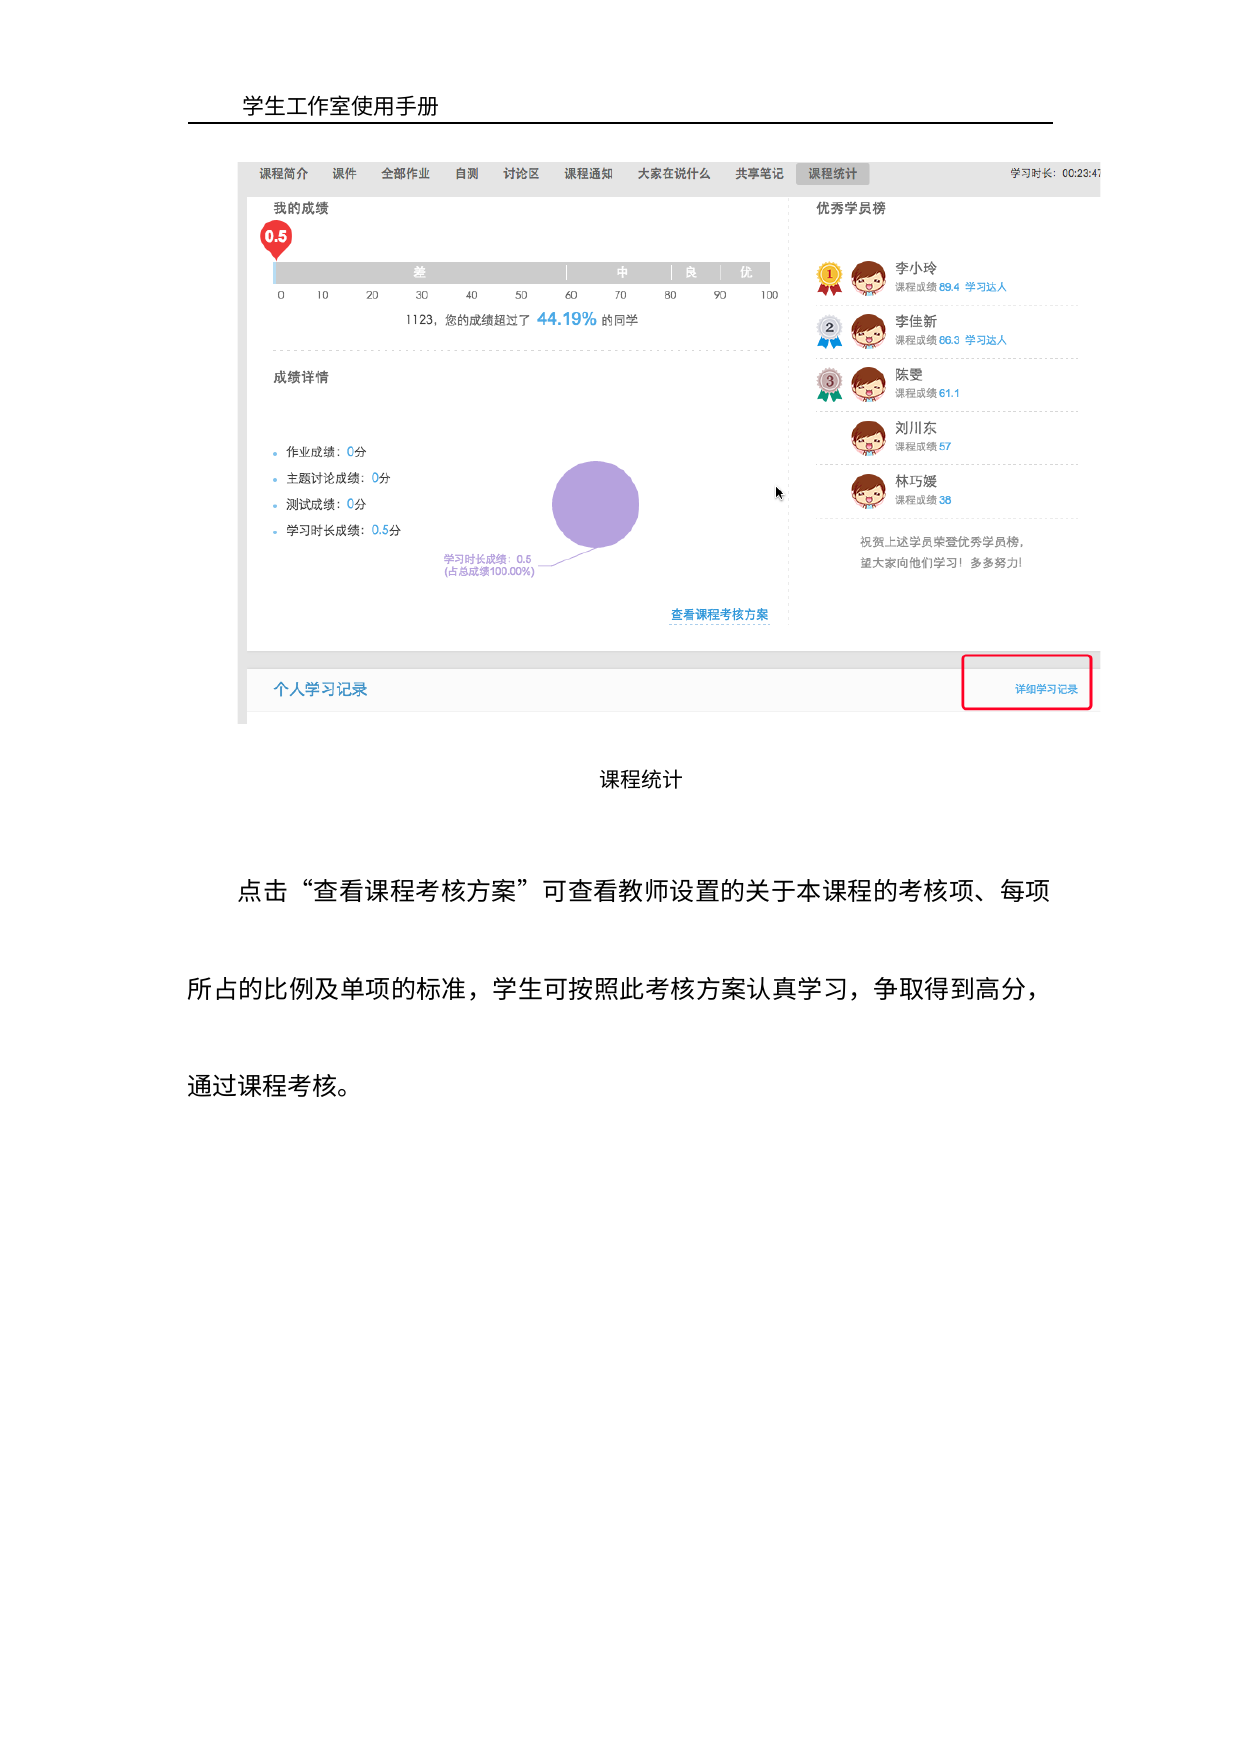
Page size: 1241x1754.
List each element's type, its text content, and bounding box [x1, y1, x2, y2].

text 课程统计 [187, 762, 1053, 795]
text 点击“查看课程考核方案”可查看教师设置的关于本课程的考核项、每项所占的比例及单项的标准，学生可按照此考核方案认真学习，争取得到高分，通过课程考核。 [187, 857, 1053, 1117]
picture [237, 162, 1101, 724]
